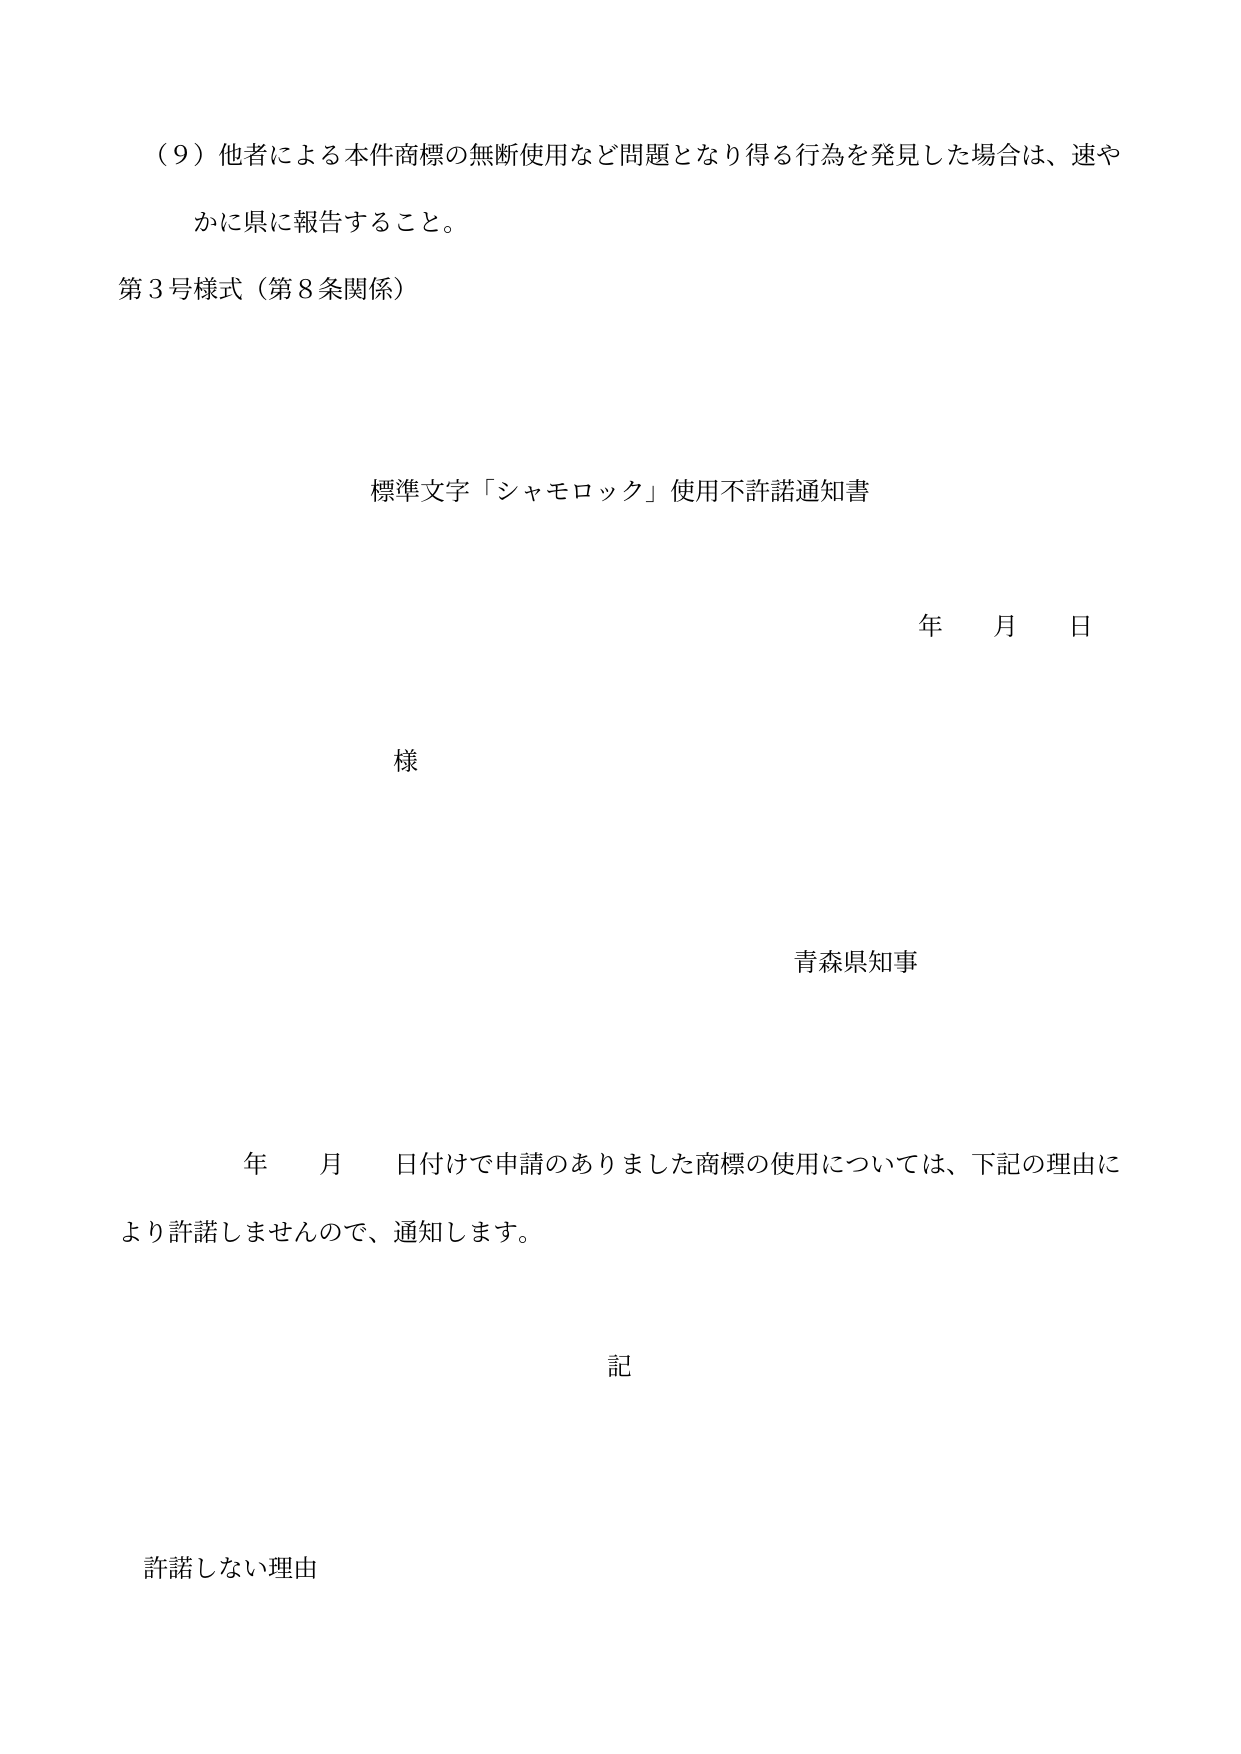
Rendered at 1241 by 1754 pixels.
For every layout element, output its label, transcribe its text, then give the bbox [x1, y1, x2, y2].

text 標準文字「シャモロック」使用不許諾通知書 [118, 456, 1122, 524]
text 年 月 日 [118, 591, 1122, 658]
text 年 月 日付けで申請のありました商標の使用については、下記の理由により許諾しませんので、通知します。 [118, 1129, 1122, 1264]
subtitle 記 [118, 1331, 1122, 1398]
text 第３号様式（第８条関係） [118, 254, 1122, 322]
text 青森県知事 [118, 927, 1122, 995]
text （９）他者による本件商標の無断使用など問題となり得る行為を発見した場合は、速やかに県に報告すること。 [143, 120, 1122, 254]
text 様 [118, 726, 1122, 793]
text 許諾しない理由 [118, 1533, 1022, 1600]
